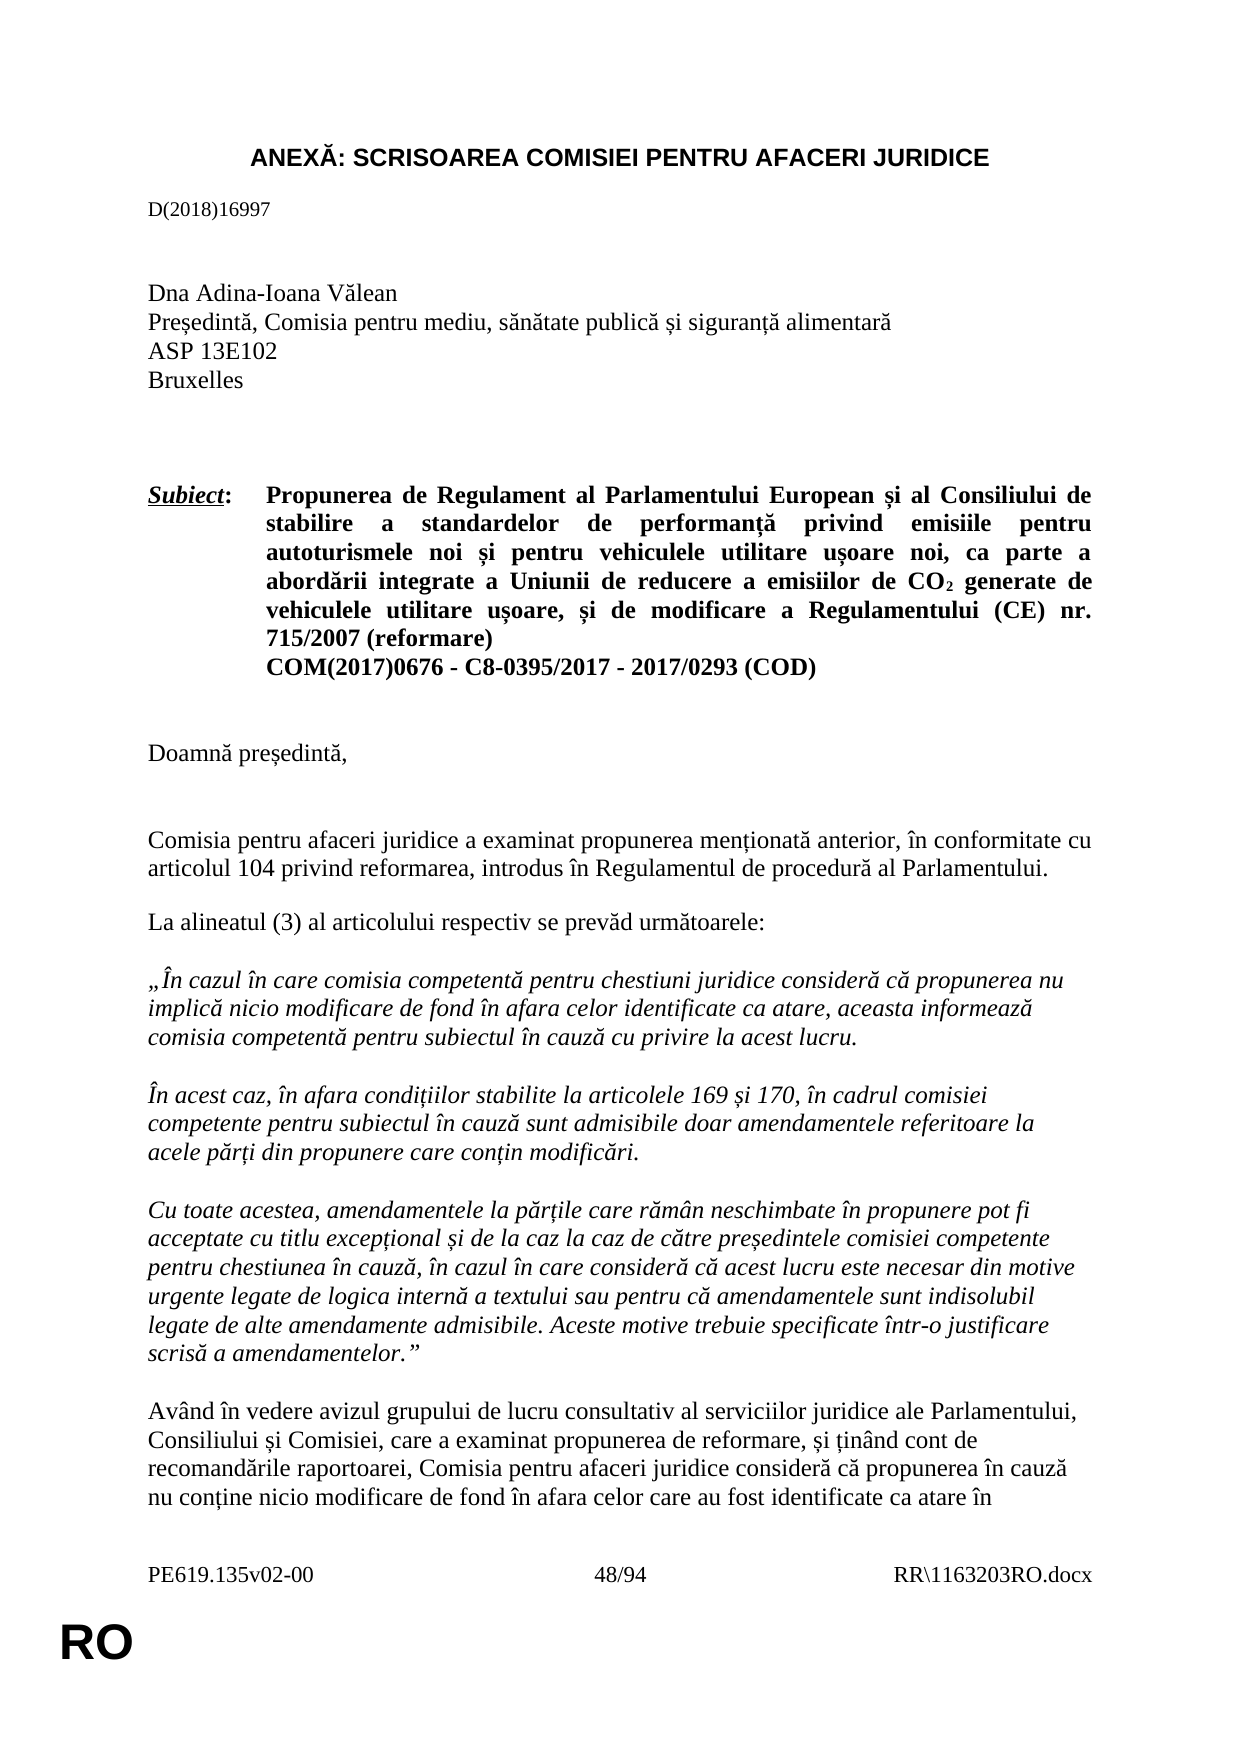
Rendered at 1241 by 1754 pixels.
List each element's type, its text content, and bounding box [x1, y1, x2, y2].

text ASP 13E102 [148, 336, 1092, 365]
text În acest caz, în afara condițiilor stabilite la articolele 169 și 170, în cadrul comisiei competente pentru subiectul în cauză sunt admisibile doar amendamentele referitoare la acele părți din propunere care conțin modificări. [148, 1080, 1092, 1166]
text COM(2017)0676 - C8-0395/2017 - 2017/0293 (COD) [266, 652, 1092, 681]
text Subiect: Propunerea de Regulament al Parlamentului European și al Consiliului de stabilire a standardelor de performanță privind emisiile pentru autoturismele noi și pentru vehiculele utilitare ușoare noi, ca parte a abordării integrate a Uniunii de reducere a emisiilor de CO2 generate de vehiculele utilitare ușoare, și de modificare a Regulamentului (CE) nr. 715/2007 (reformare) [148, 480, 1092, 652]
text „În cazul în care comisia competentă pentru chestiuni juridice consideră că propunerea nu implică nicio modificare de fond în afara celor identificate ca atare, aceasta informează comisia competentă pentru subiectul în cauză cu privire la acest lucru. [148, 965, 1092, 1051]
text Cu toate acestea, amendamentele la părțile care rămân neschimbate în propunere pot fi acceptate cu titlu excepțional și de la caz la caz de către președintele comisiei competente pentru chestiunea în cauză, în cazul în care consideră că acest lucru este necesar din motive urgente legate de logica internă a textului sau pentru că amendamentele sunt indisolubil legate de alte amendamente admisibile. Aceste motive trebuie specificate într-o justificare scrisă a amendamentelor.” [148, 1195, 1092, 1367]
text La alineatul (3) al articolului respectiv se prevăd următoarele: [148, 907, 1092, 936]
text Dna Adina‑Ioana Vălean [148, 278, 1092, 307]
text Doamnă președintă, [148, 738, 1092, 767]
text Președintă, Comisia pentru mediu, sănătate publică și siguranță alimentară [148, 307, 1092, 336]
text D(2018)16997 [148, 197, 1092, 221]
text Comisia pentru afaceri juridice a examinat propunerea menționată anterior, în conformitate cu articolul 104 privind reformarea, introdus în Regulamentul de procedură al Parlamentului. [148, 825, 1092, 882]
text Bruxelles [148, 365, 1092, 393]
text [148, 1396, 1092, 1511]
subtitle ANEXĂ: SCRISOAREA COMISIEI PENTRU AFACERI JURIDICE [148, 143, 1092, 172]
